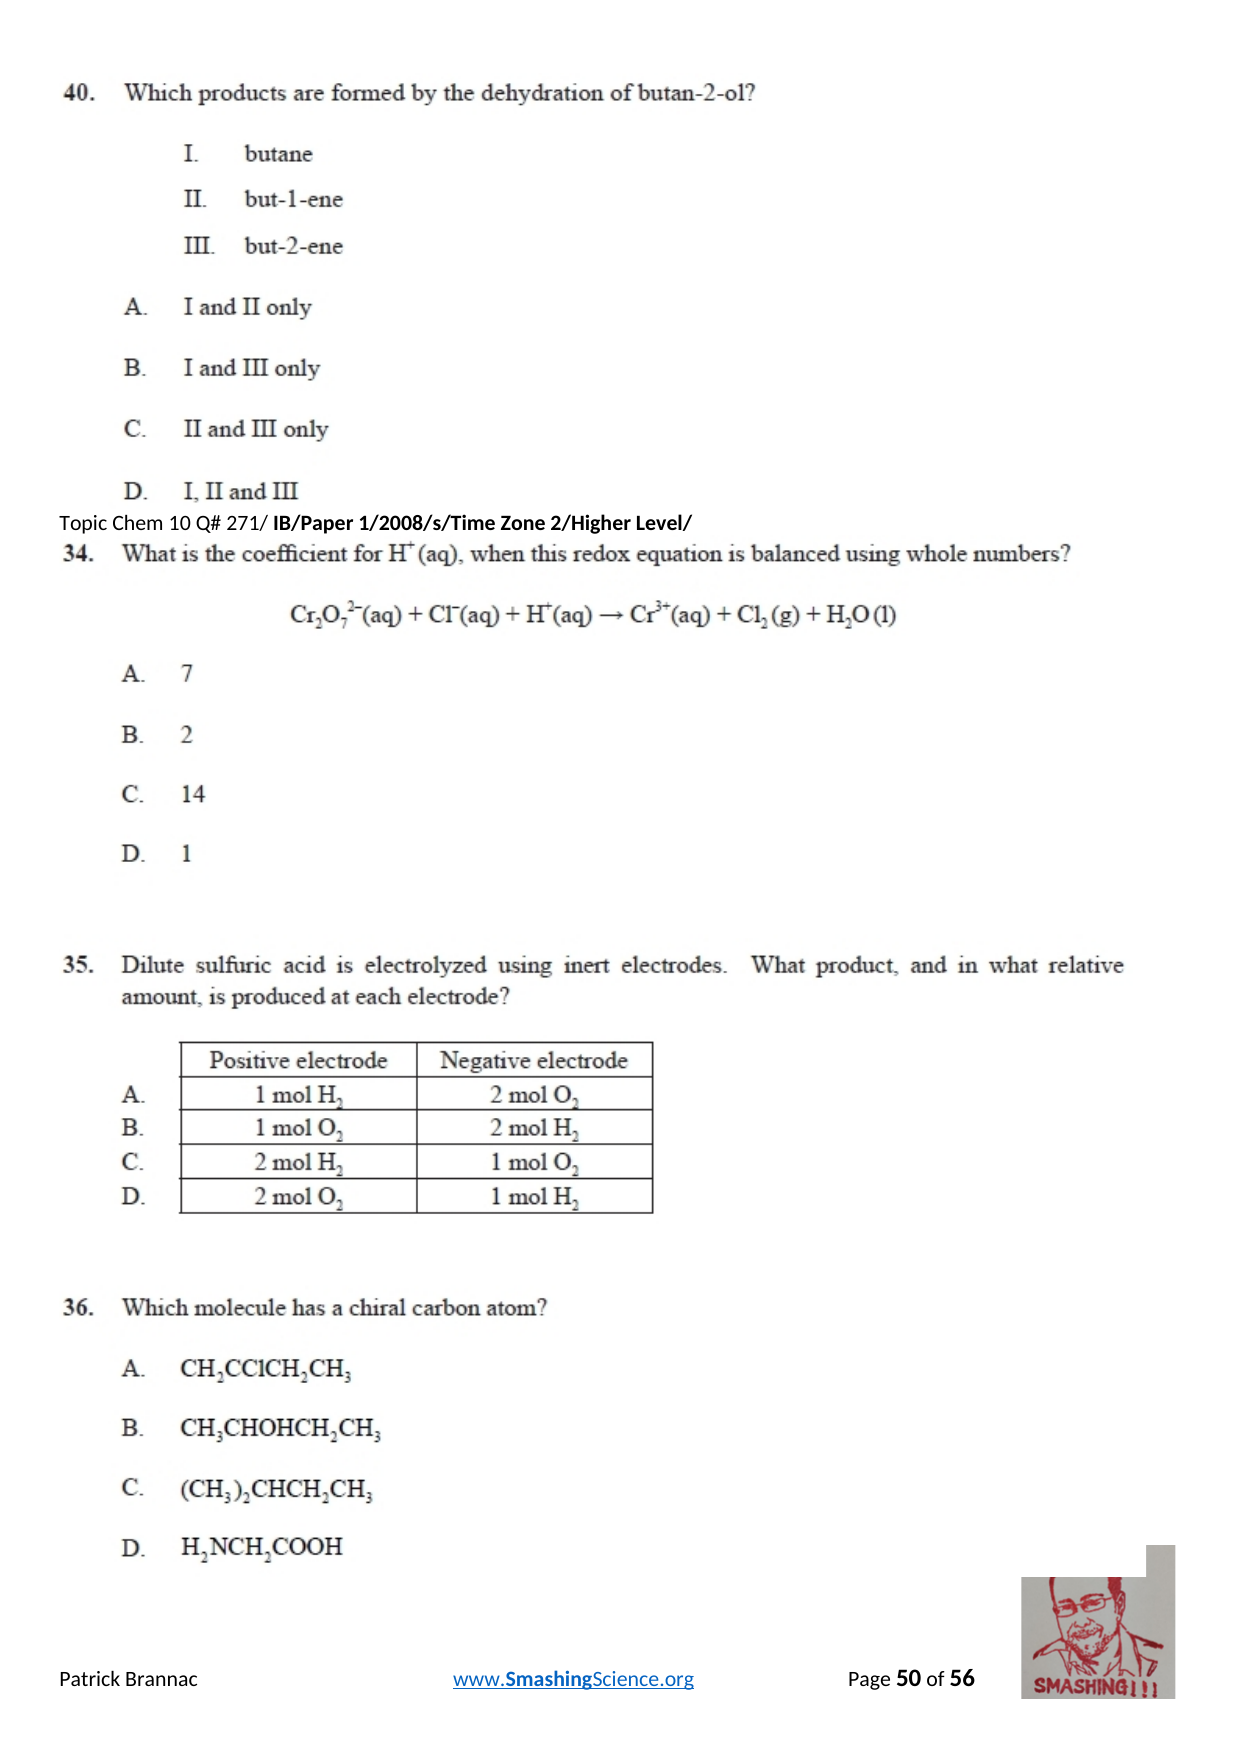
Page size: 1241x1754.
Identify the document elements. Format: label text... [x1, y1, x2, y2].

picture [59, 73, 1188, 509]
picture [59, 535, 1176, 1699]
text Topic Chem 10 Q# 271/ IB/Paper 1/2008/s/Time Zone 2/Higher Level/ [59, 509, 1090, 535]
